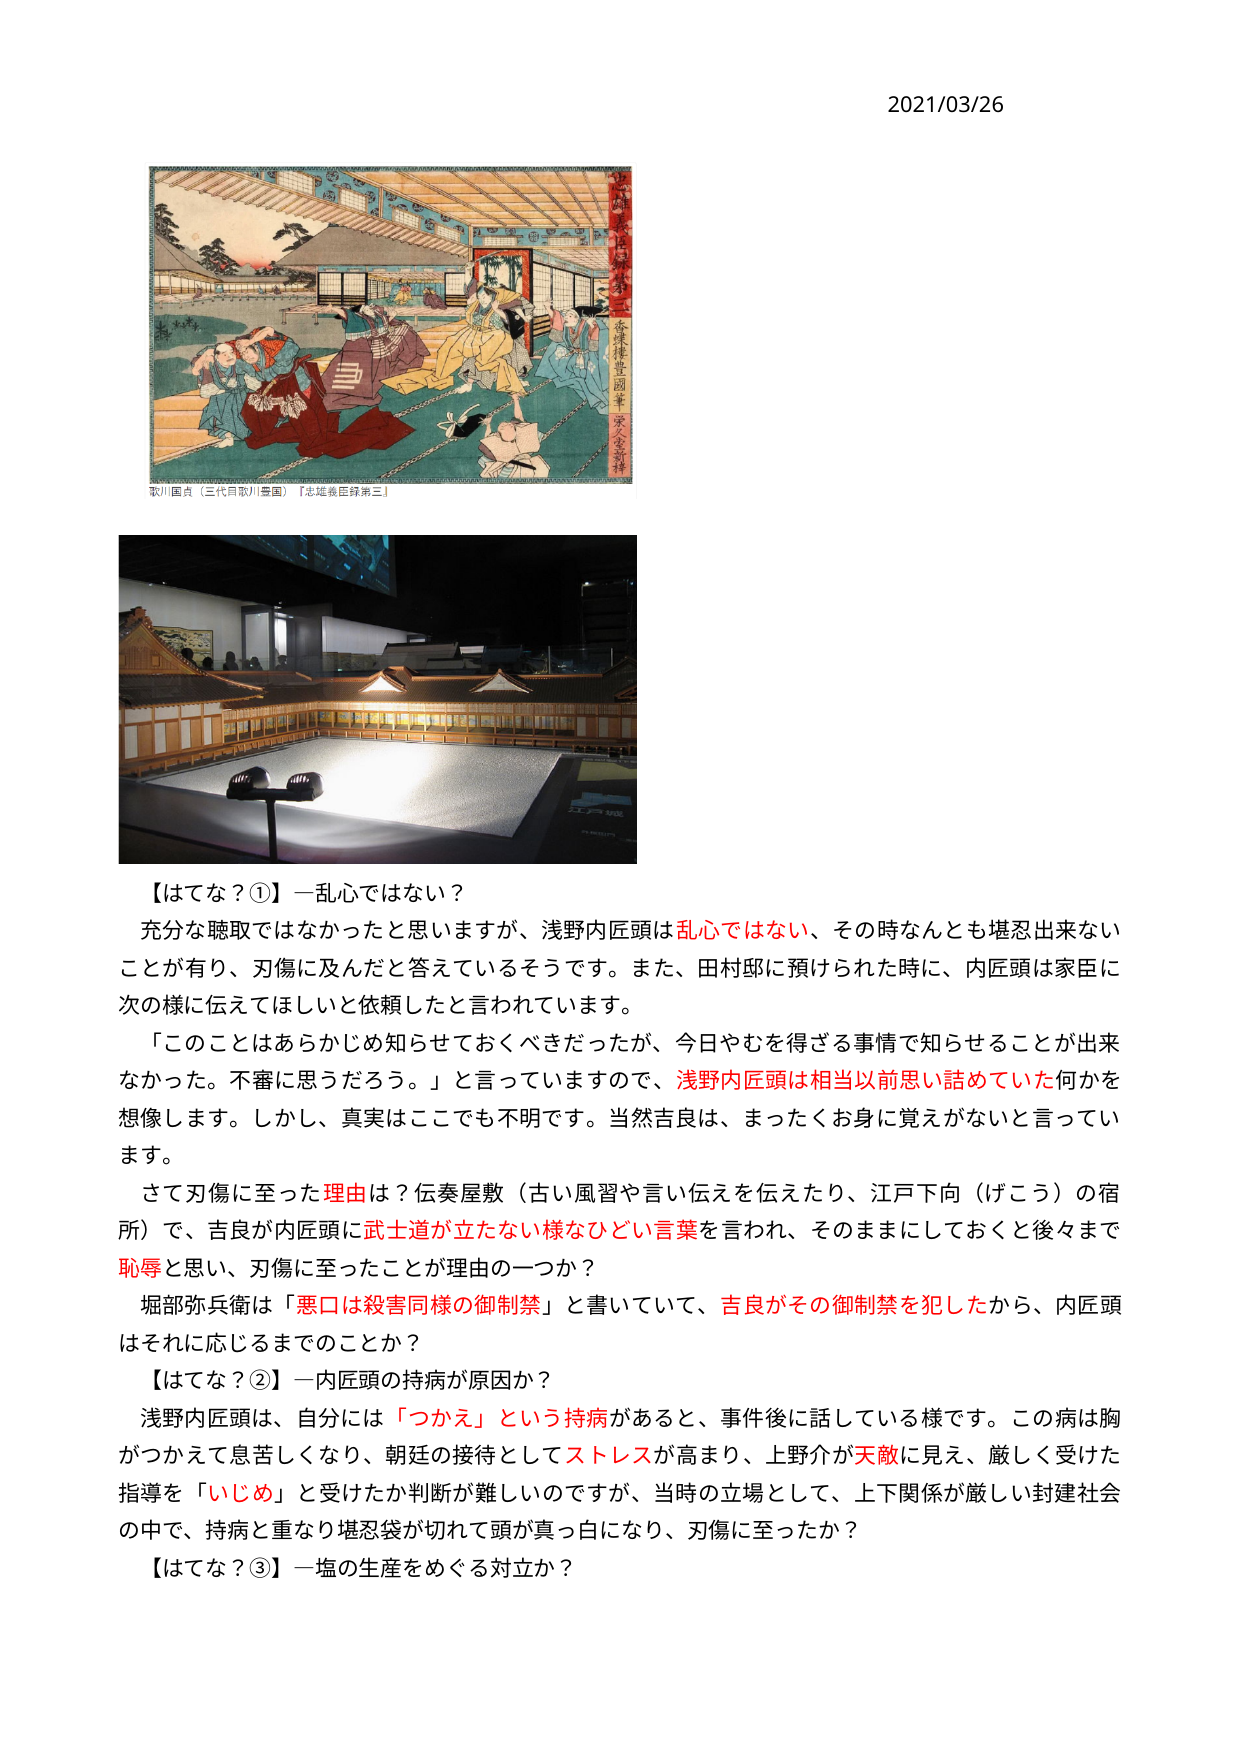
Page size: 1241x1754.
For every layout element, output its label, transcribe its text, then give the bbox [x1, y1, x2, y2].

text 充分な聴取ではなかったと思いますが、浅野内匠頭は乱心ではない、その時なんとも堪忍出来ないことが有り、刃傷に及んだと答えているそうです。また、田村邸に預けられた時に、内匠頭は家臣に次の様に伝えてほしいと依頼したと言われています。 [118, 911, 1122, 1023]
text さて刃傷に至った理由は？伝奏屋敷（古い風習や言い伝えを伝えたり、江戸下向（げこう）の宿所）で、吉良が内匠頭に武士道が立たない様なひどい言葉を言われ、そのままにしておくと後々まで恥辱と思い、刃傷に至ったことが理由の一つか？ [118, 1173, 1122, 1286]
text 堀部弥兵衛は「悪口は殺害同様の御制禁」と書いていて、吉良がその御制禁を犯したから、内匠頭はそれに応じるまでのことか？ [118, 1286, 1122, 1361]
picture [140, 160, 637, 499]
text 【はてな？①】―乱心ではない？ [118, 873, 1122, 911]
text 浅野内匠頭は、自分には「つかえ」という持病があると、事件後に話している様です。この病は胸がつかえて息苦しくなり、朝廷の接待としてストレスが高まり、上野介が天敵に見え、厳しく受けた指導を「いじめ」と受けたか判断が難しいのですが、当時の立場として、上下関係が厳しい封建社会の中で、持病と重なり堪忍袋が切れて頭が真っ白になり、刃傷に至ったか？ [118, 1398, 1122, 1548]
text 【はてな？③】―塩の生産をめぐる対立か？ [118, 1548, 1122, 1586]
text 【はてな？②】―内匠頭の持病が原因か？ [118, 1361, 1122, 1398]
picture [118, 535, 637, 864]
text 「このことはあらかじめ知らせておくべきだったが、今日やむを得ざる事情で知らせることが出来なかった。不審に思うだろう。」と言っていますので、浅野内匠頭は相当以前思い詰めていた何かを想像します。しかし、真実はここでも不明です。当然吉良は、まったくお身に覚えがないと言っています。 [118, 1023, 1122, 1173]
